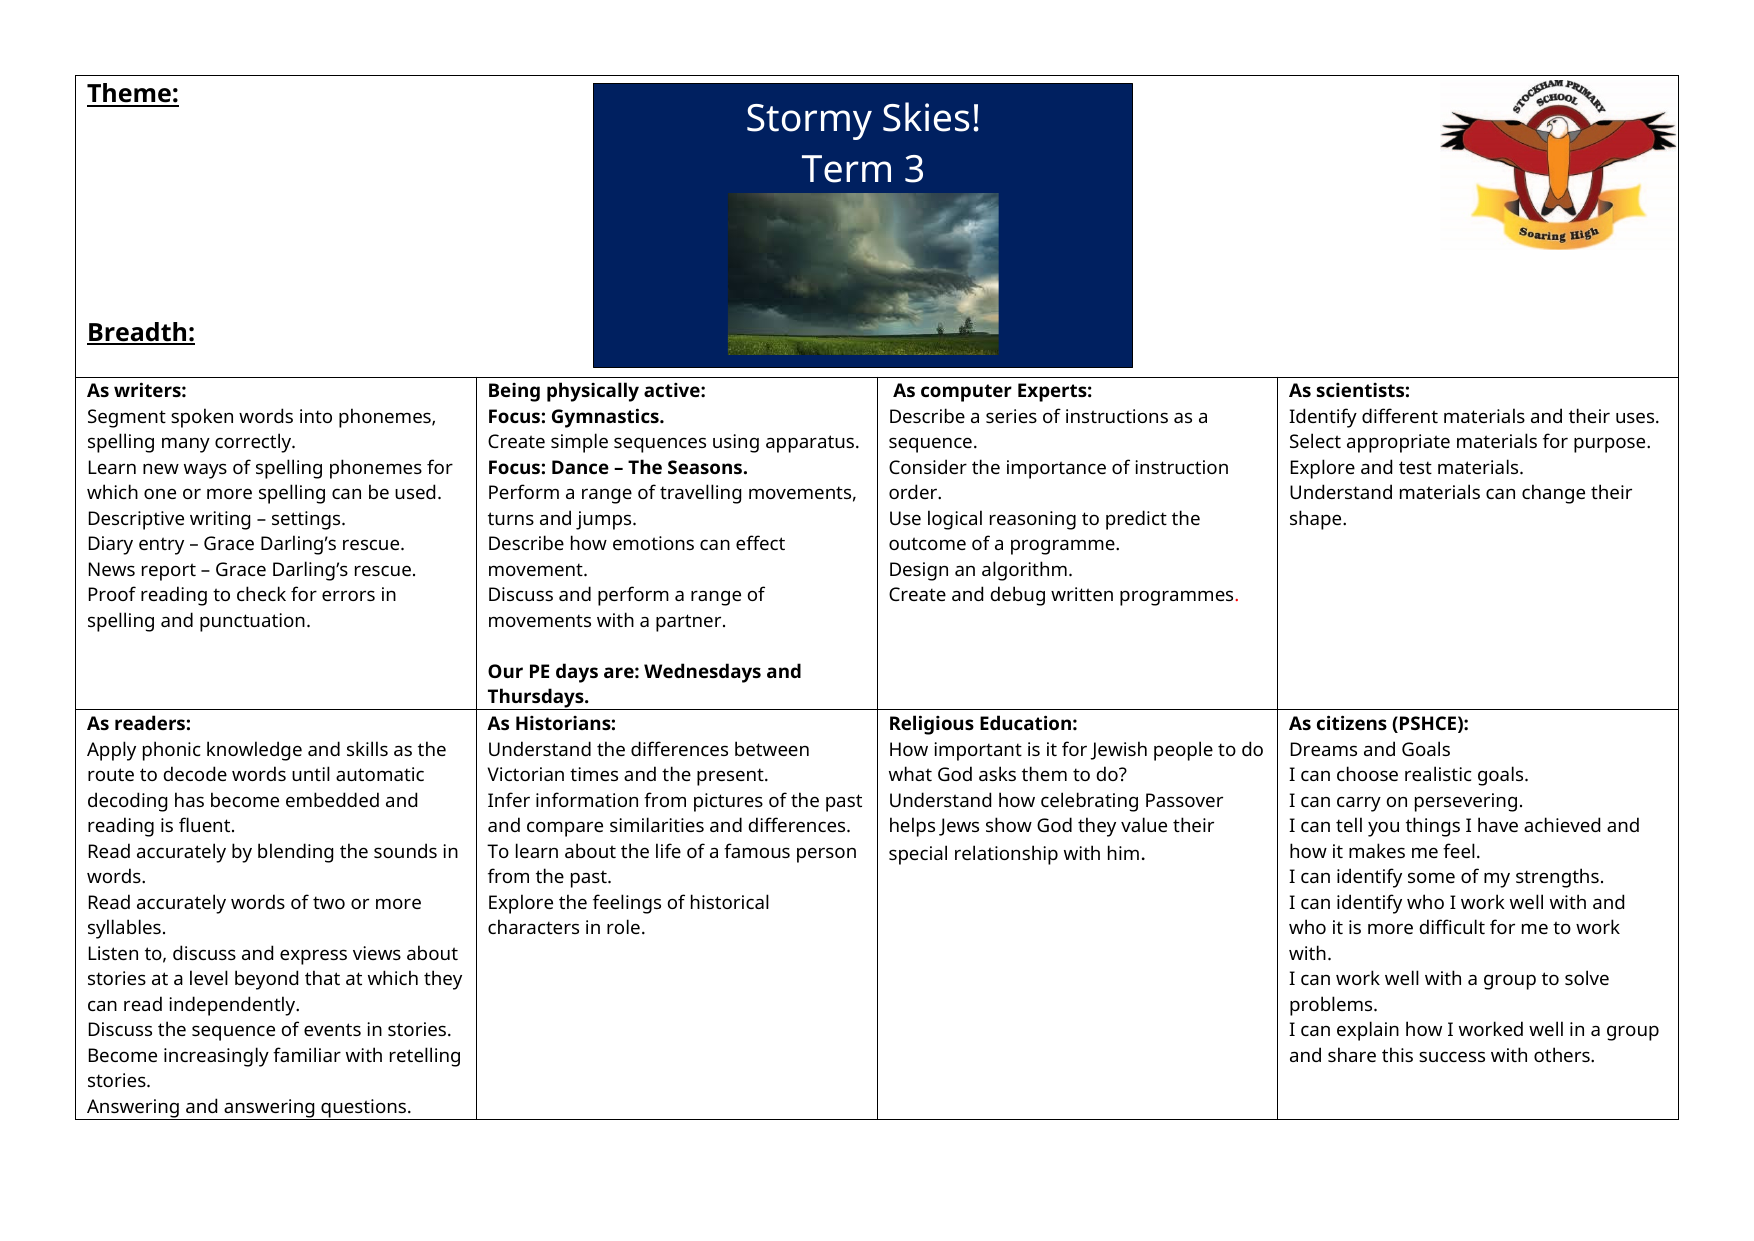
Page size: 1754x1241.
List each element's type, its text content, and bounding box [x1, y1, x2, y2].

table_cell As readers: Apply phonic knowledge and skills as the route to decode words until automatic decoding has become embedded and reading is fluent. Read accurately by blending the sounds in words. Read accurately words of two or more syllables. Listen to, discuss and express views about stories at a level beyond that at which they can read independently. Discuss the sequence of events in stories. Become increasingly familiar with retelling stories. Answering and answering questions. [76, 710, 476, 1119]
table_header Theme: Breadth: [76, 76, 1678, 377]
table_cell As writers: Segment spoken words into phonemes, spelling many correctly. Learn new ways of spelling phonemes for which one or more spelling can be used. Descriptive writing – settings. Diary entry – Grace Darling’s rescue. News report – Grace Darling’s rescue. Proof reading to check for errors in spelling and punctuation. [76, 378, 476, 709]
picture [727, 193, 999, 355]
table_cell As citizens (PSHCE): Dreams and Goals I can choose realistic goals. I can carry on persevering. I can tell you things I have achieved and how it makes me feel. I can identify some of my strengths. I can identify who I work well with and who it is more difficult for me to work with. I can work well with a group to solve problems. I can explain how I worked well in a group and share this success with others. [1278, 710, 1678, 1119]
table_cell As computer Experts: Describe a series of instructions as a sequence. Consider the importance of instruction order. Use logical reasoning to predict the outcome of a programme. Design an algorithm. Create and debug written programmes. [878, 378, 1277, 709]
picture [1440, 80, 1677, 250]
table_cell Religious Education: How important is it for Jewish people to do what God asks them to do? Understand how celebrating Passover helps Jews show God they value their special relationship with him. [878, 710, 1277, 1119]
table_cell Being physically active: Focus: Gymnastics. Create simple sequences using apparatus. Focus: Dance – The Seasons. Perform a range of travelling movements, turns and jumps. Describe how emotions can effect movement. Discuss and perform a range of movements with a partner. Our PE days are: Wednesdays and Thursdays. [477, 378, 877, 709]
table_cell As Historians: Understand the differences between Victorian times and the present. Infer information from pictures of the past and compare similarities and differences. To learn about the life of a famous person from the past. Explore the feelings of historical characters in role. [477, 710, 877, 1119]
table_cell As scientists: Identify different materials and their uses. Select appropriate materials for purpose. Explore and test materials. Understand materials can change their shape. [1278, 378, 1678, 709]
